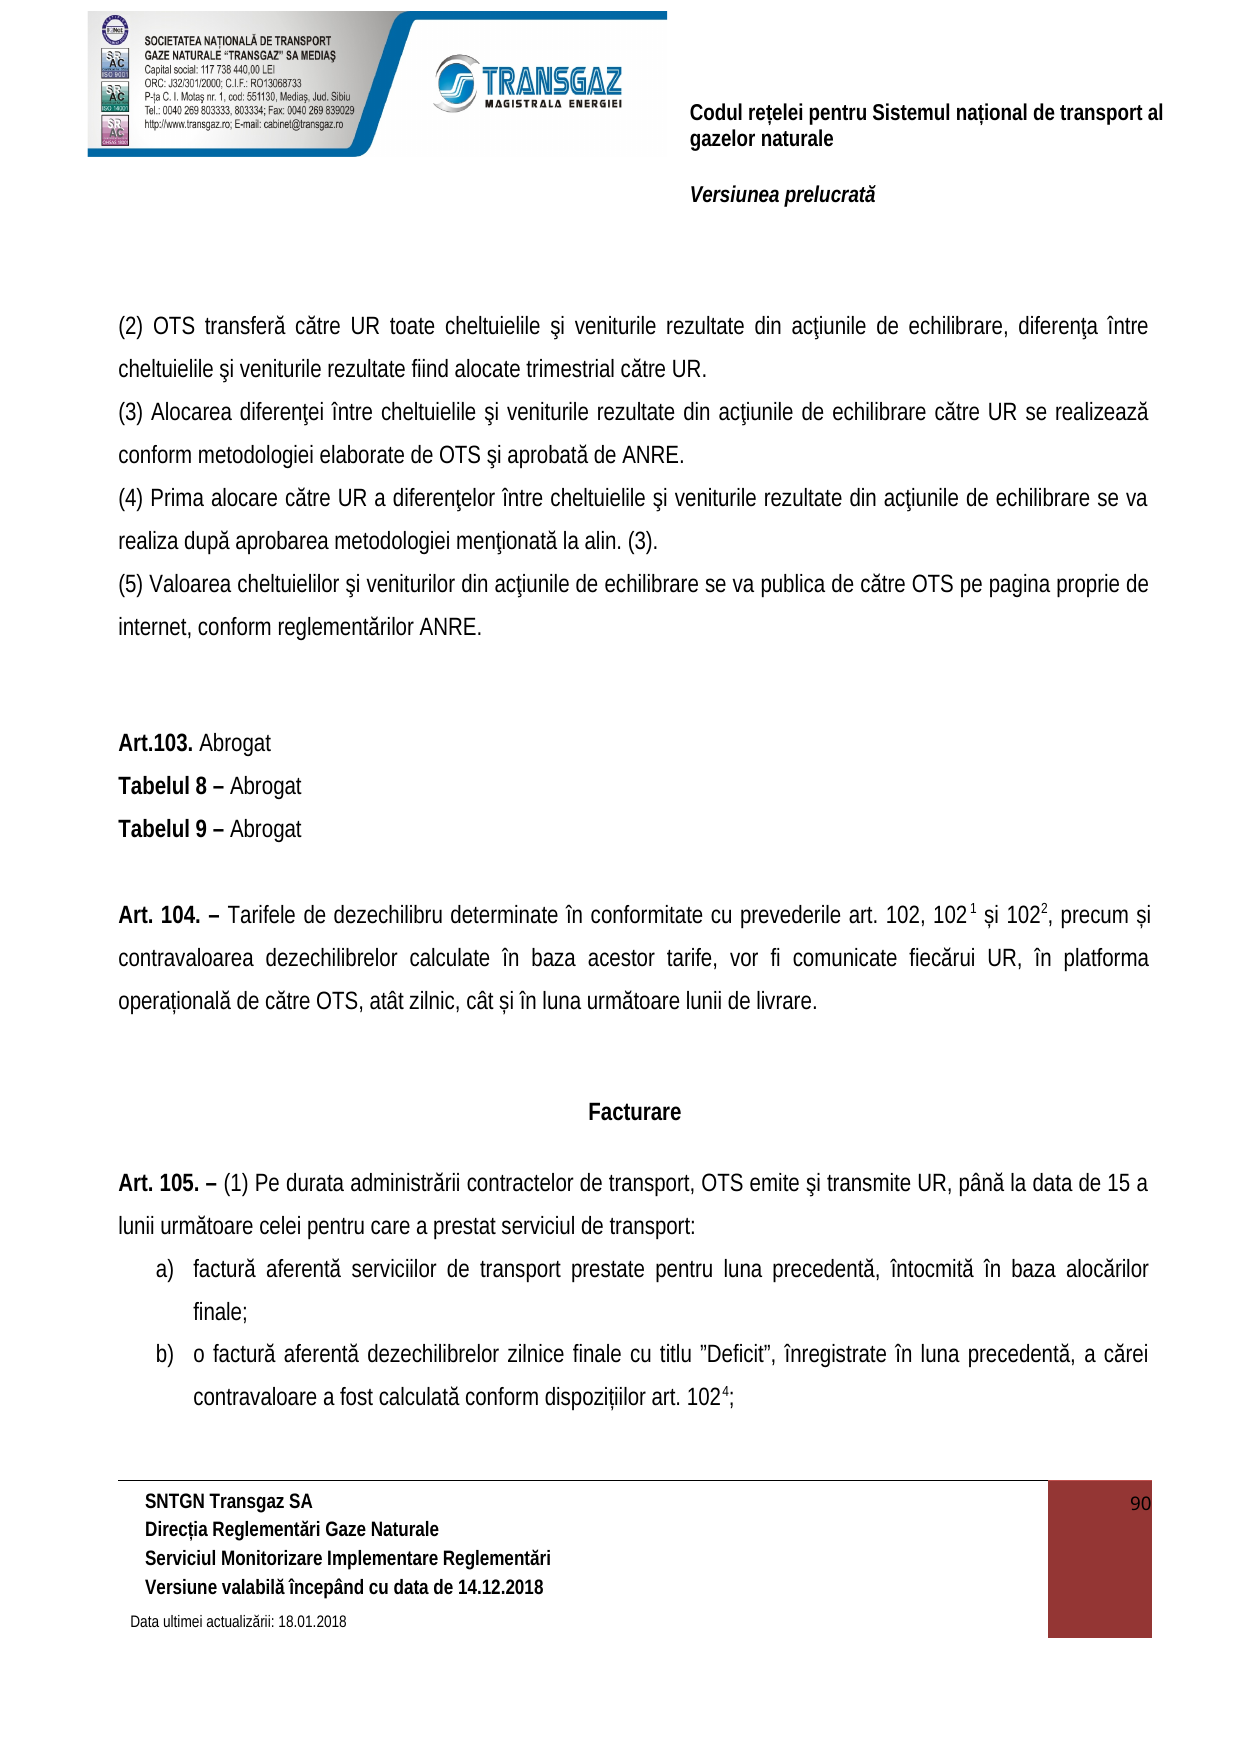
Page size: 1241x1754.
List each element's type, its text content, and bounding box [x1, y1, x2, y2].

text Art.103. Abrogat [118, 728, 1152, 757]
text (5) Valoarea cheltuielilor şi veniturilor din acţiunile de echilibrare se va publica de către OTS pe pagina proprie de internet, conform reglementărilor ANRE. [118, 569, 1152, 640]
text Art. 105. – (1) Pe durata administrării contractelor de transport, OTS emite şi transmite UR, până la data de 15 a lunii următoare celei pentru care a prestat serviciul de transport: [118, 1168, 1152, 1239]
text (4) Prima alocare către UR a diferenţelor între cheltuielile şi veniturile rezultate din acţiunile de echilibrare se va realiza după aprobarea metodologiei menţionată la alin. (3). [118, 483, 1152, 554]
picture [87, 11, 668, 157]
list factură aferentă serviciilor de transport prestate pentru luna precedentă, întocmită în baza alocărilor finale; [156, 1253, 1152, 1325]
text Art. 104. – Tarifele de dezechilibru determinate în conformitate cu prevederile art. 102, 1021 și 1022, precum și contravaloarea dezechilibrelor calculate în baza acestor tarife, vor fi comunicate fiecărui UR, în platforma operațională de către OTS, atât zilnic, cât și în luna următoare lunii de livrare. [118, 900, 1152, 1014]
text Tabelul 8 – Abrogat [118, 771, 1152, 800]
text (3) Alocarea diferenţei între cheltuielile şi veniturile rezultate din acţiunile de echilibrare către UR se realizează conform metodologiei elaborate de OTS şi aprobată de ANRE. [118, 397, 1152, 469]
list o factură aferentă dezechilibrelor zilnice finale cu titlu ”Deficit”, înregistrate în luna precedentă, a cărei contravaloare a fost calculată conform dispozițiilor art. 1024; [156, 1339, 1152, 1411]
text (2) OTS transferă către UR toate cheltuielile şi veniturile rezultate din acţiunile de echilibrare, diferenţa între cheltuielile şi veniturile rezultate fiind alocate trimestrial către UR. [118, 311, 1152, 383]
subtitle Tabelul 9 – Abrogat [118, 814, 1152, 843]
subtitle Facturare [268, 1096, 1002, 1125]
